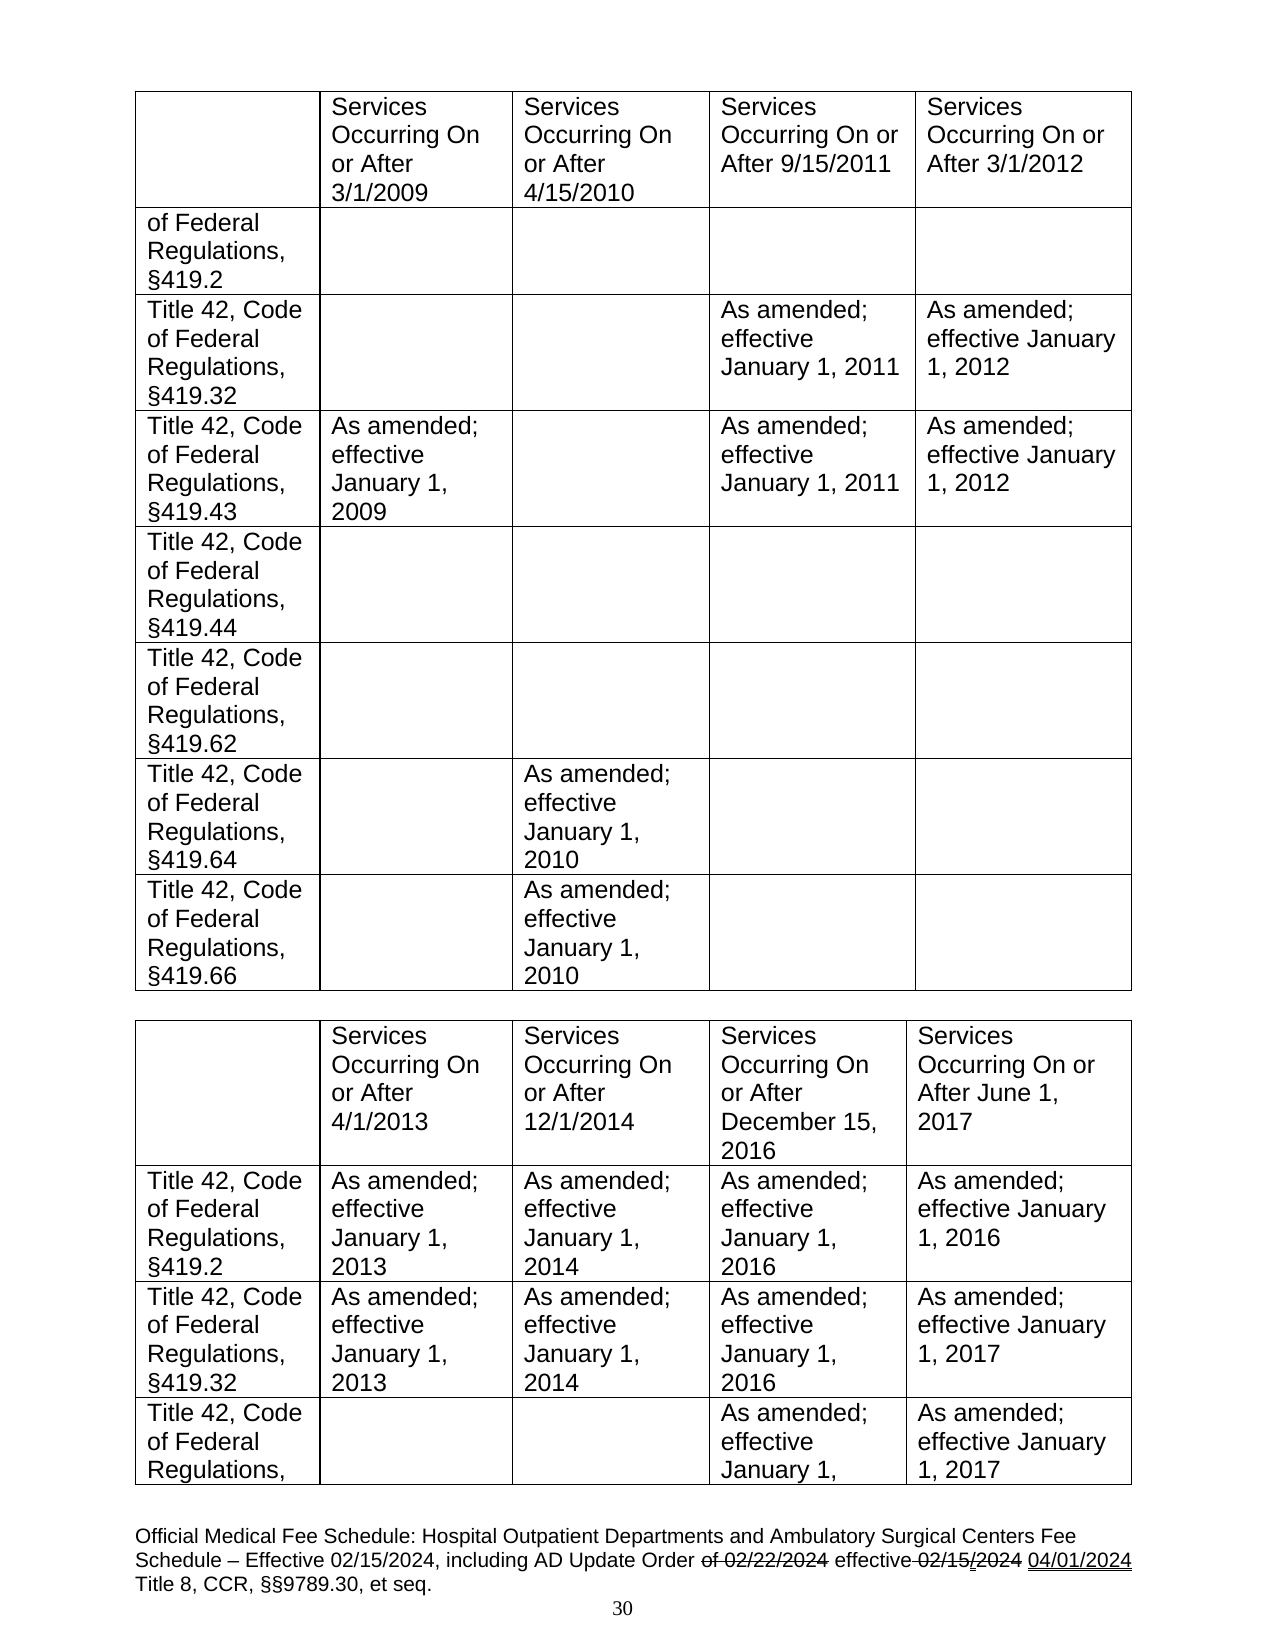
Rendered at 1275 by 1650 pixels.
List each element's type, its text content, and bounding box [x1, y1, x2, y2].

table_cell [710, 643, 915, 758]
table_cell As amended; effective January 1, 2010 [513, 875, 709, 990]
table_cell [710, 208, 915, 294]
table_header Services Occurring On or After December 15, 2016 [710, 1021, 906, 1165]
table_cell [321, 875, 512, 990]
table_cell As amended; effective January 1, 2016 [710, 1282, 906, 1397]
table_cell [710, 759, 915, 874]
table_cell [916, 759, 1131, 874]
table_cell As amended; effective January 1, 2011 [710, 411, 915, 526]
table_cell Title 42, Code of Federal Regulations, §419.64 [136, 759, 319, 874]
table_cell Title 42, Code of Federal Regulations, §419.2 [136, 1166, 319, 1281]
table_cell [513, 411, 709, 526]
table_cell Title 42, Code of Federal Regulations, §419.32 [136, 295, 319, 410]
table_cell Title 42, Code of Federal Regulations, §419.32 [136, 1282, 319, 1397]
table_cell Title 42, Code of Federal Regulations, §419.43 [136, 1398, 319, 1484]
table_cell [513, 208, 709, 294]
table_cell [916, 643, 1131, 758]
table_cell As amended; effective January 1, 2016 [907, 1166, 1131, 1281]
table_cell As amended; effective January 1, 2012 [916, 295, 1131, 410]
table_header Services Occurring On or After 3/1/2012 [916, 92, 1131, 207]
table_cell [321, 295, 512, 410]
table_cell [321, 759, 512, 874]
table_header Services Occurring On or After 4/1/2013 [321, 1021, 512, 1165]
table_cell [321, 208, 512, 294]
table_cell [916, 875, 1131, 990]
table_cell As amended; effective January 1, 2014 [513, 1166, 709, 1281]
table_cell Title 42, Code of Federal Regulations, §419.2 [136, 208, 319, 294]
table_cell [321, 1398, 512, 1484]
table_cell Title 42, Code of Federal Regulations, §419.44 [136, 527, 319, 642]
table_header Services Occurring On or After 3/1/2009 [321, 92, 512, 207]
table_cell [321, 643, 512, 758]
table_cell As amended; effective January 1, 2014 [513, 1282, 709, 1397]
table_cell [321, 527, 512, 642]
table_cell [916, 527, 1131, 642]
table_cell As amended; effective January 1, 2016 [710, 1166, 906, 1281]
table_header [136, 92, 319, 207]
table_cell As amended; effective January 1, 2011 [710, 295, 915, 410]
table_cell As amended; effective January 1, 2012 [710, 1398, 906, 1484]
table_cell As amended; effective January 1, 2017 [907, 1398, 1131, 1484]
table_cell As amended; effective January 1, 2009 [321, 411, 512, 526]
table_cell [513, 527, 709, 642]
table_cell [916, 208, 1131, 294]
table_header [710, 92, 915, 207]
table_cell [710, 527, 915, 642]
table_cell As amended; effective January 1, 2012 [916, 411, 1131, 526]
table_cell Title 42, Code of Federal Regulations, §419.66 [136, 875, 319, 990]
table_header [513, 92, 709, 207]
table_header [136, 1021, 319, 1165]
table_cell [513, 1398, 709, 1484]
table_header Services Occurring On or After June 1, 2017 [907, 1021, 1131, 1165]
table_cell Title 42, Code of Federal Regulations, §419.62 [136, 643, 319, 758]
table_cell As amended; effective January 1, 2013 [321, 1166, 512, 1281]
table_header Services Occurring On or After 12/1/2014 [513, 1021, 709, 1165]
table_cell [513, 643, 709, 758]
table_cell As amended; effective January 1, 2013 [321, 1282, 512, 1397]
table_cell Title 42, Code of Federal Regulations, §419.43 [136, 411, 319, 526]
table_cell [710, 875, 915, 990]
table_cell As amended; effective January 1, 2010 [513, 759, 709, 874]
table_cell As amended; effective January 1, 2017 [907, 1282, 1131, 1397]
table_cell [513, 295, 709, 410]
